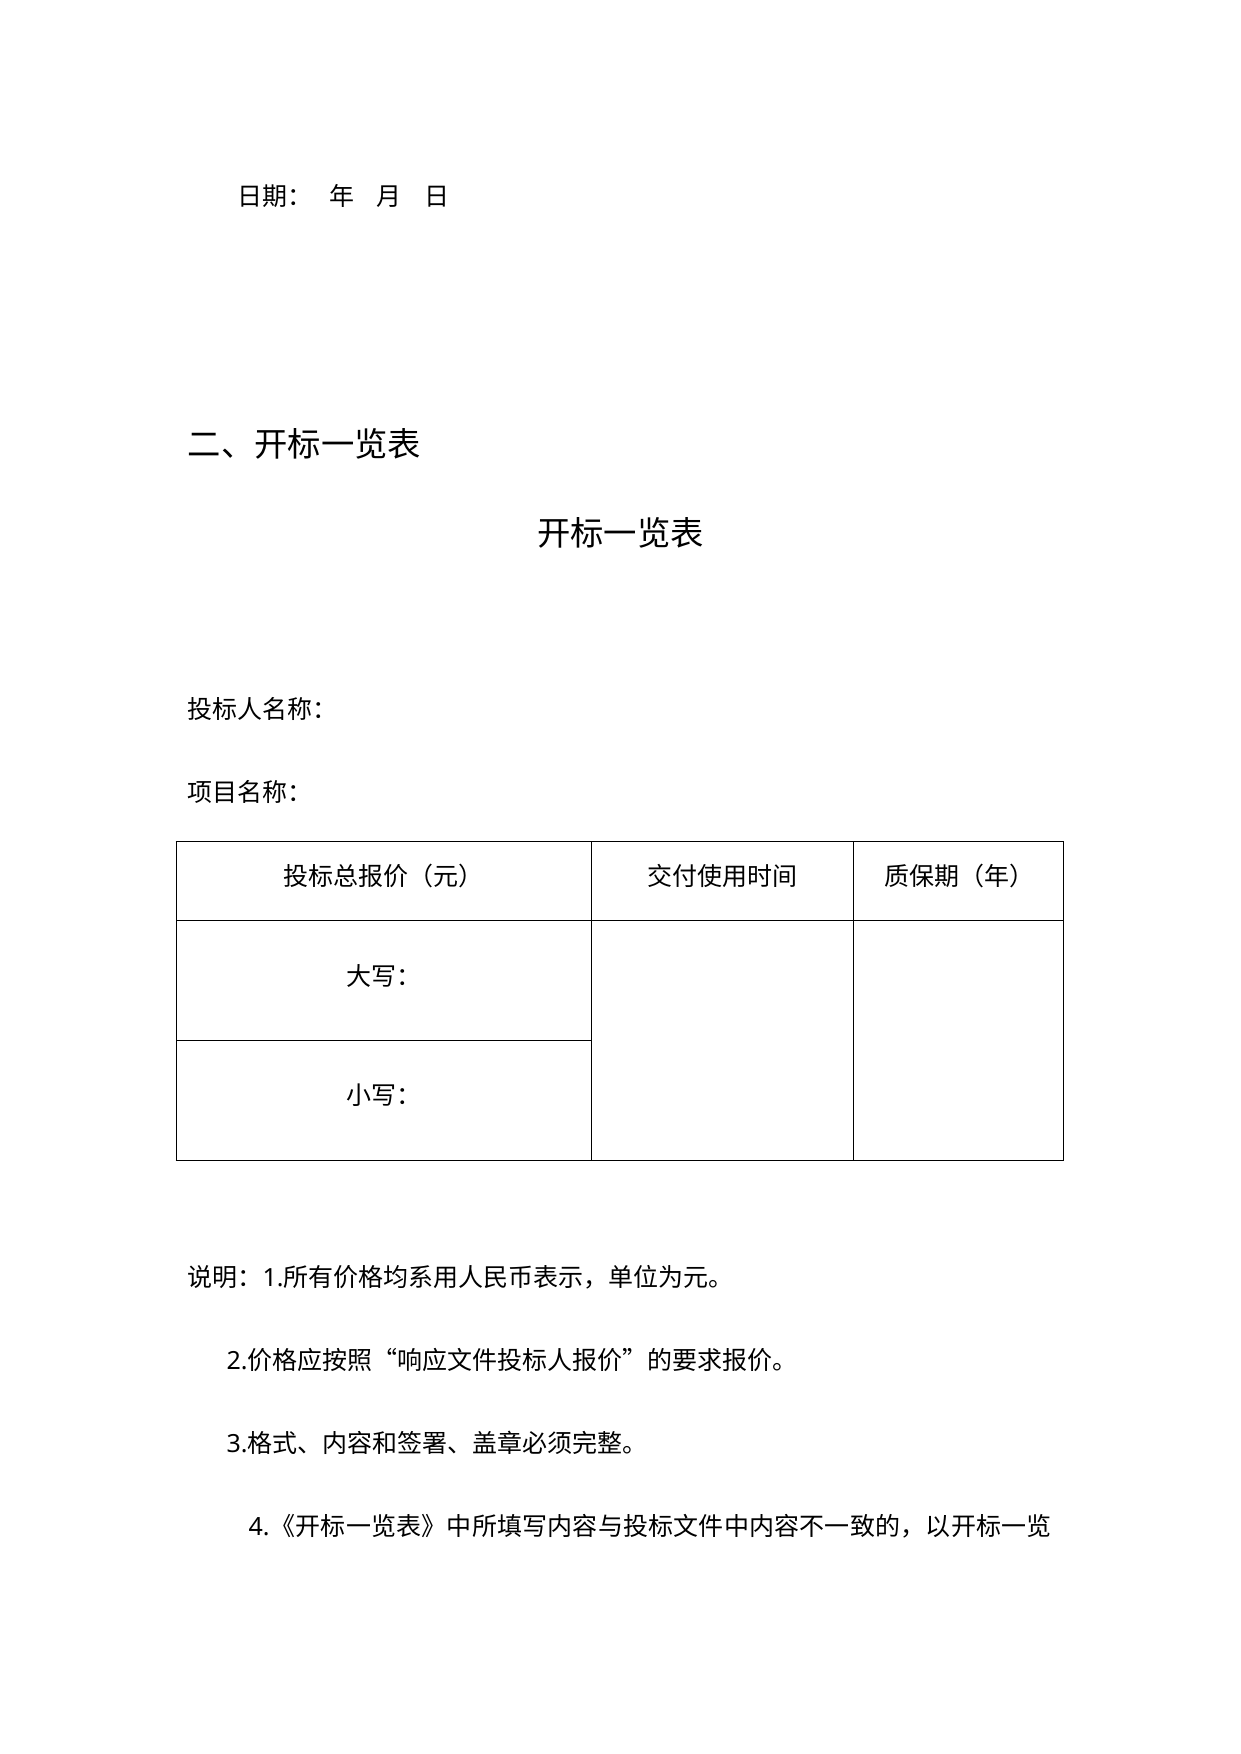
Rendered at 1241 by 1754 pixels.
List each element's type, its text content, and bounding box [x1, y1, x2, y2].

text 项目名称： [187, 758, 1053, 823]
list 开标一览表 [187, 498, 1053, 563]
text 说明：1.所有价格均系用人民币表示，单位为元。 [187, 1243, 1053, 1308]
table_cell 大写： [177, 921, 591, 1040]
table_header 投标总报价（元） [177, 842, 591, 920]
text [208, 1492, 1053, 1557]
text 2.价格应按照“响应文件投标人报价”的要求报价。 [187, 1326, 1053, 1391]
table_cell 小写： [177, 1041, 591, 1159]
list 开标一览表 [187, 409, 1053, 474]
table_header 质保期（年） [854, 842, 1063, 920]
table_cell [854, 921, 1063, 1159]
table_cell [592, 921, 853, 1159]
text 投标人名称： [187, 675, 1053, 740]
list 日期： 年 月 日 [187, 162, 1053, 227]
table_header 交付使用时间 [592, 842, 853, 920]
text 3.格式、内容和签署、盖章必须完整。 [187, 1409, 1053, 1474]
